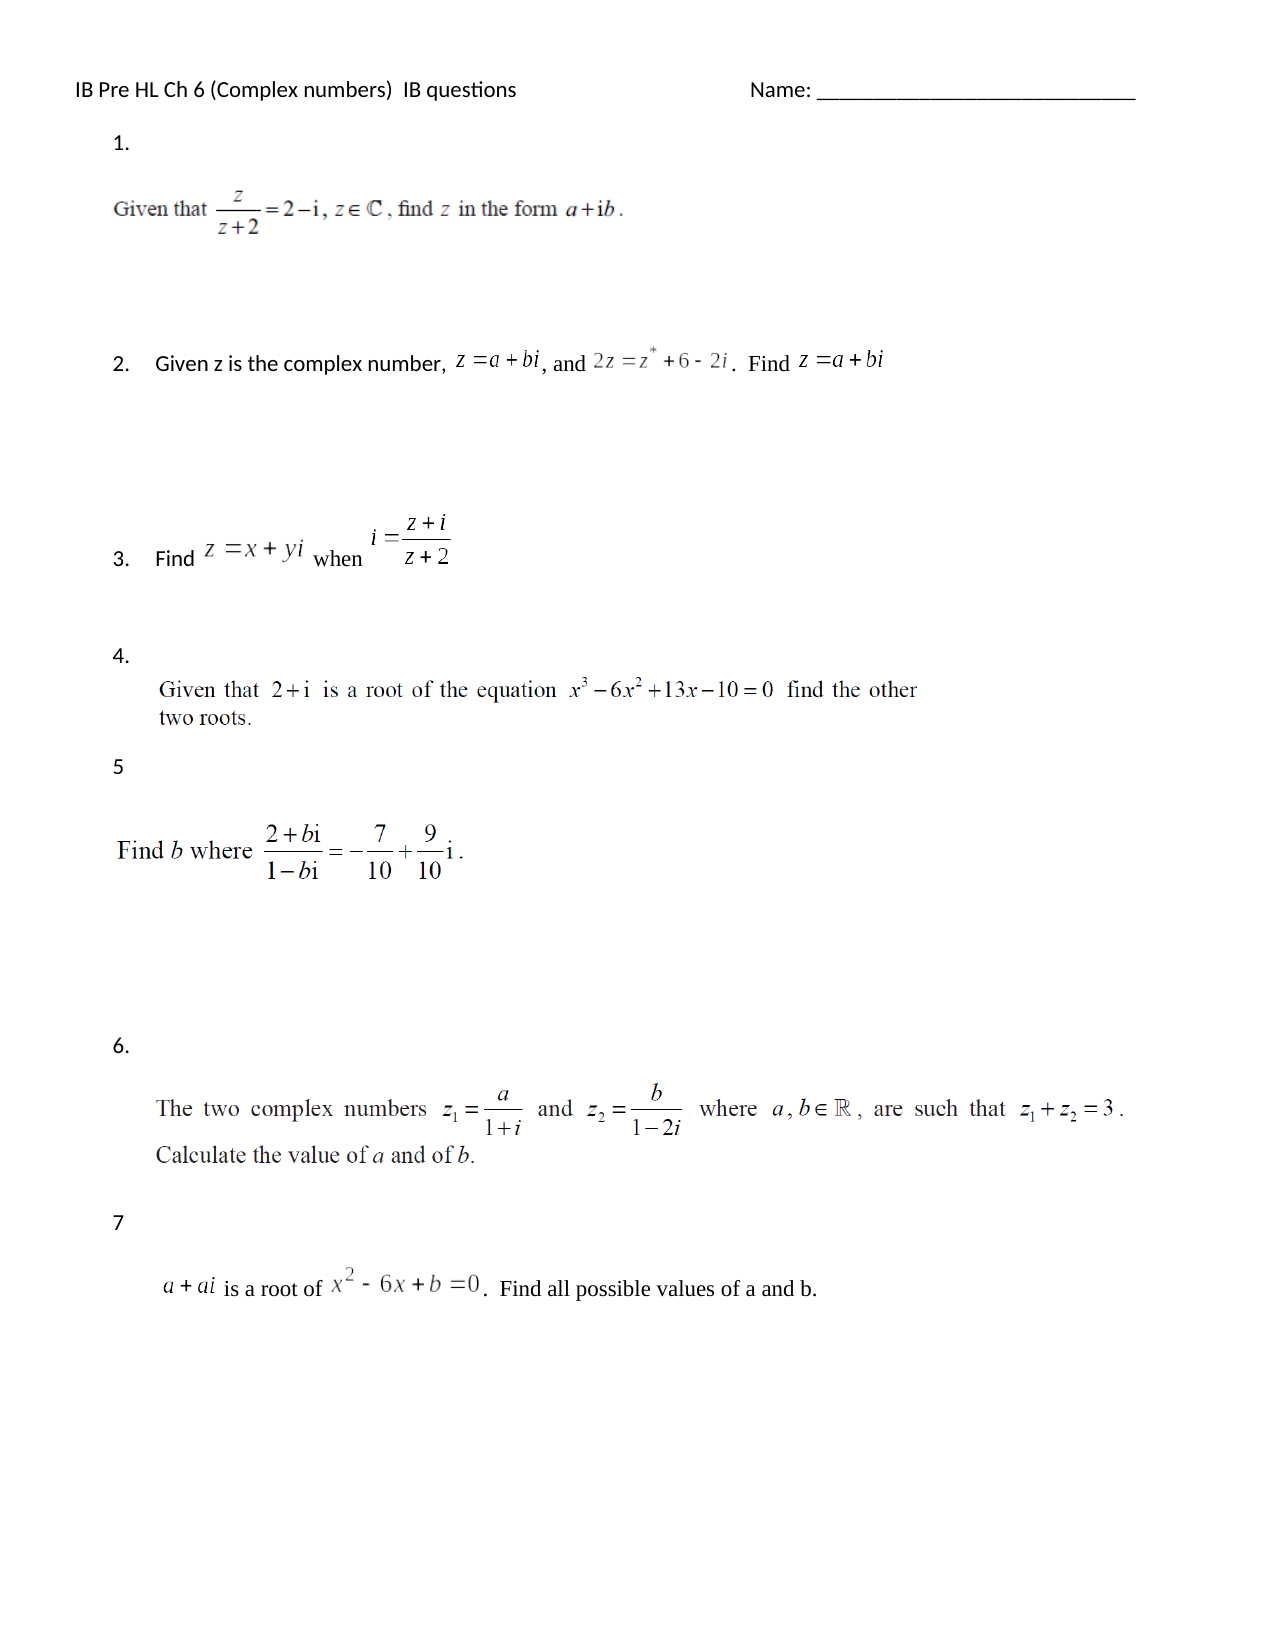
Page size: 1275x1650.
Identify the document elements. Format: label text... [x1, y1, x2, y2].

text IB Pre HL Ch 6 (Complex numbers) IB questions Name: ____________________________ [75, 75, 1200, 103]
list is a root of . Find all possible values of a and b. [150, 1261, 1200, 1302]
list Find when [112, 508, 1200, 572]
picture [155, 673, 921, 727]
text 7 [112, 1208, 1200, 1236]
text 5 [112, 752, 1200, 780]
picture [150, 1083, 1125, 1184]
list Given z is the complex number, , and . Find [112, 341, 1200, 377]
picture [112, 804, 479, 900]
picture [75, 181, 673, 264]
text 6. [112, 1031, 1200, 1059]
